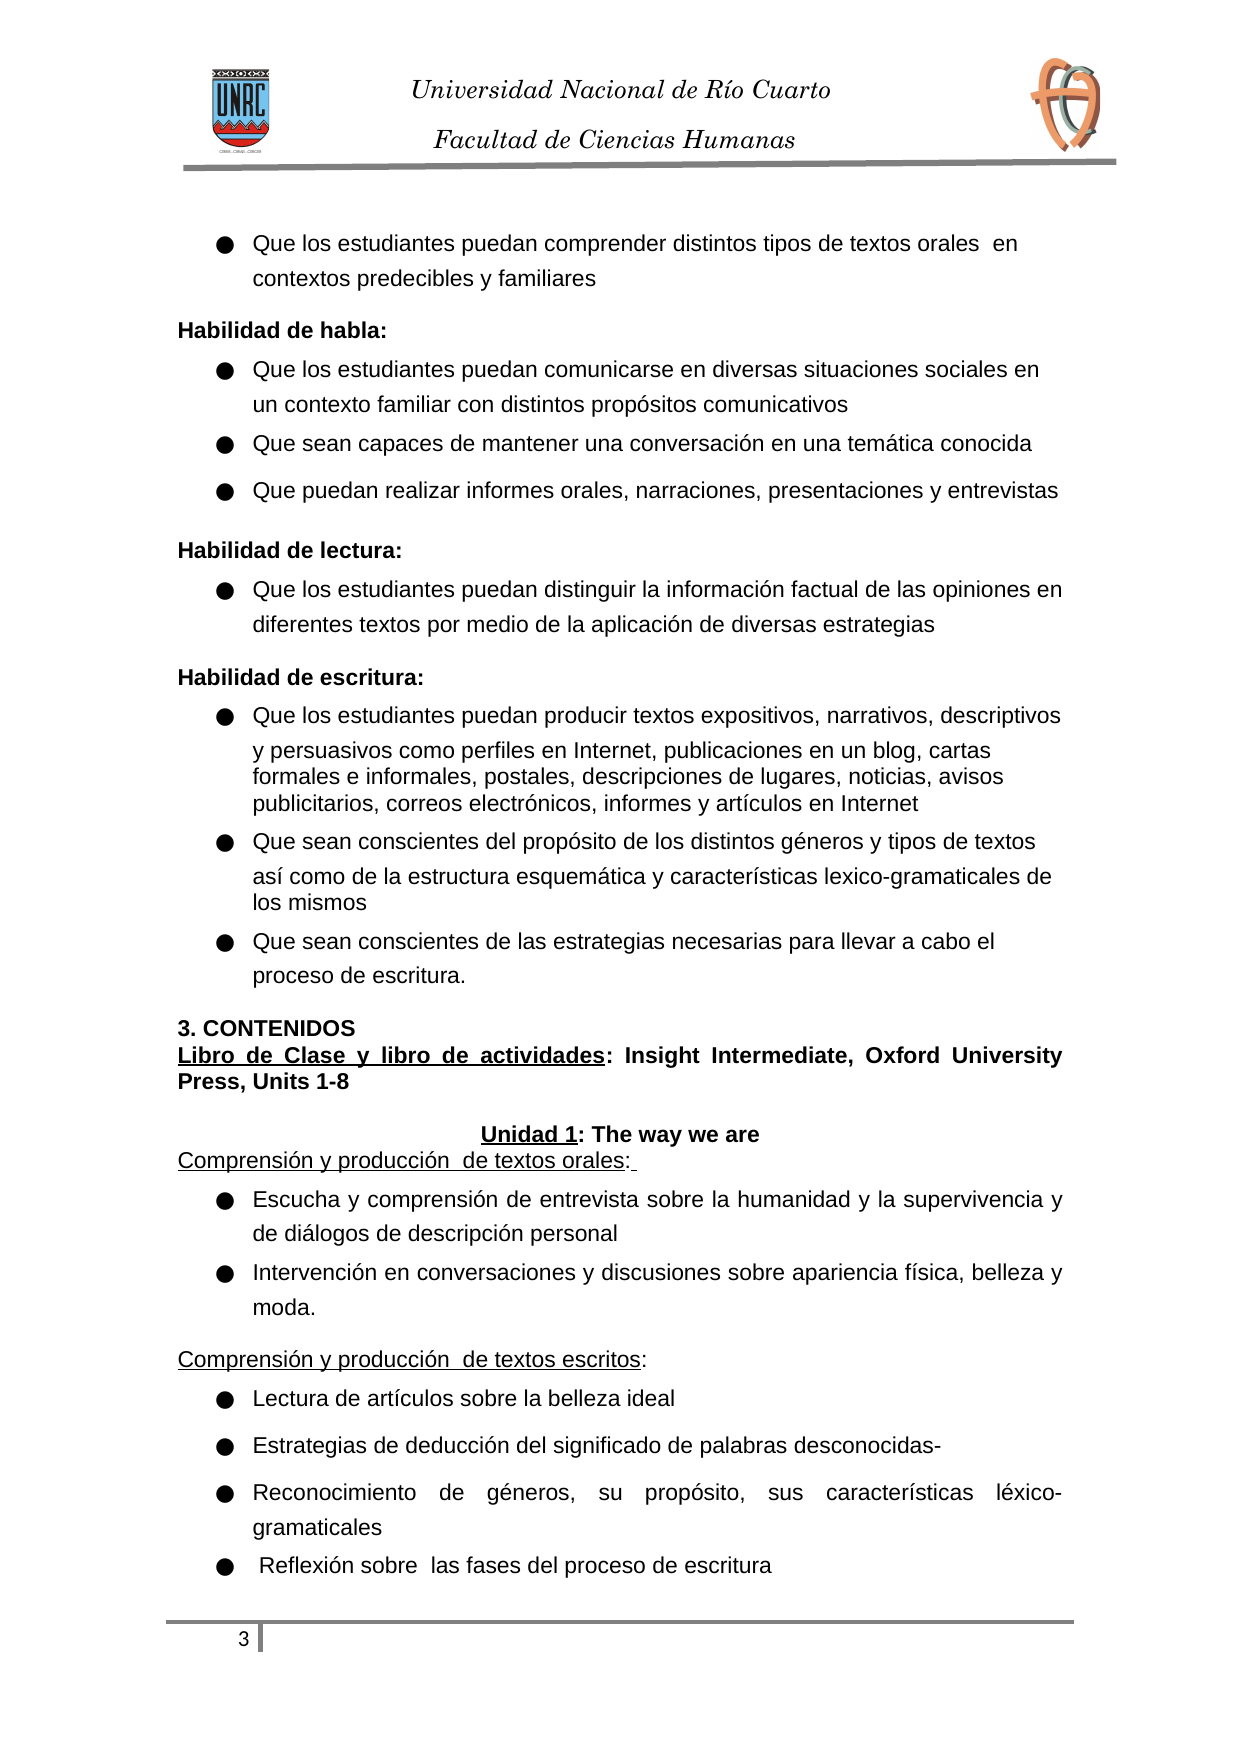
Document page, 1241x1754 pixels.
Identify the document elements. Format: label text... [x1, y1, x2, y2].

list Que los estudiantes puedan producir textos expositivos, narrativos, descriptivos y persuasivos como perfiles en Internet, publicaciones en un blog, cartas formales e informales, postales, descripciones de lugares, noticias, avisos publicitarios, correos electrónicos, informes y artículos en Internet [215, 690, 1063, 816]
picture [1030, 58, 1100, 152]
list Que sean conscientes de las estrategias necesarias para llevar a cabo el proceso de escritura. [215, 916, 1063, 989]
text Habilidad de habla: [177, 317, 1063, 344]
list Que sean conscientes del propósito de los distintos géneros y tipos de textos así como de la estructura esquemática y características lexico-gramaticales de los mismos [215, 816, 1063, 916]
text Comprensión y producción de textos orales: [177, 1147, 1063, 1173]
list Estrategias de deducción del significado de palabras desconocidas- [215, 1420, 1063, 1467]
text Habilidad de escritura: [177, 663, 1063, 690]
list Que los estudiantes puedan comunicarse en diversas situaciones sociales en un contexto familiar con distintos propósitos comunicativos [215, 344, 1063, 417]
list Que los estudiantes puedan comprender distintos tipos de textos orales en contextos predecibles y familiares [215, 218, 1063, 291]
picture [212, 69, 270, 153]
list Intervención en conversaciones y discusiones sobre apariencia física, belleza y moda. [215, 1247, 1063, 1320]
text Comprensión y producción de textos escritos: [177, 1346, 1063, 1373]
text Habilidad de lectura: [177, 537, 1063, 564]
list Que puedan realizar informes orales, narraciones, presentaciones y entrevistas [215, 464, 1063, 511]
list Que los estudiantes puedan distinguir la información factual de las opiniones en diferentes textos por medio de la aplicación de diversas estrategias [215, 564, 1063, 637]
text Libro de Clase y libro de actividades: Insight Intermediate, Oxford University Press, Units 1-8 [177, 1042, 1063, 1094]
list Escucha y comprensión de entrevista sobre la humanidad y la supervivencia y de diálogos de descripción personal [215, 1173, 1063, 1247]
list Que sean capaces de mantener una conversación en una temática conocida [215, 417, 1063, 464]
list Reconocimiento de géneros, su propósito, sus características léxico-gramaticales [215, 1467, 1063, 1540]
list Lectura de artículos sobre la belleza ideal [215, 1373, 1063, 1420]
text 3. CONTENIDOS [177, 1015, 1063, 1042]
list Reflexión sobre las fases del proceso de escritura [215, 1540, 1063, 1587]
text Unidad 1: The way we are [177, 1121, 1063, 1147]
